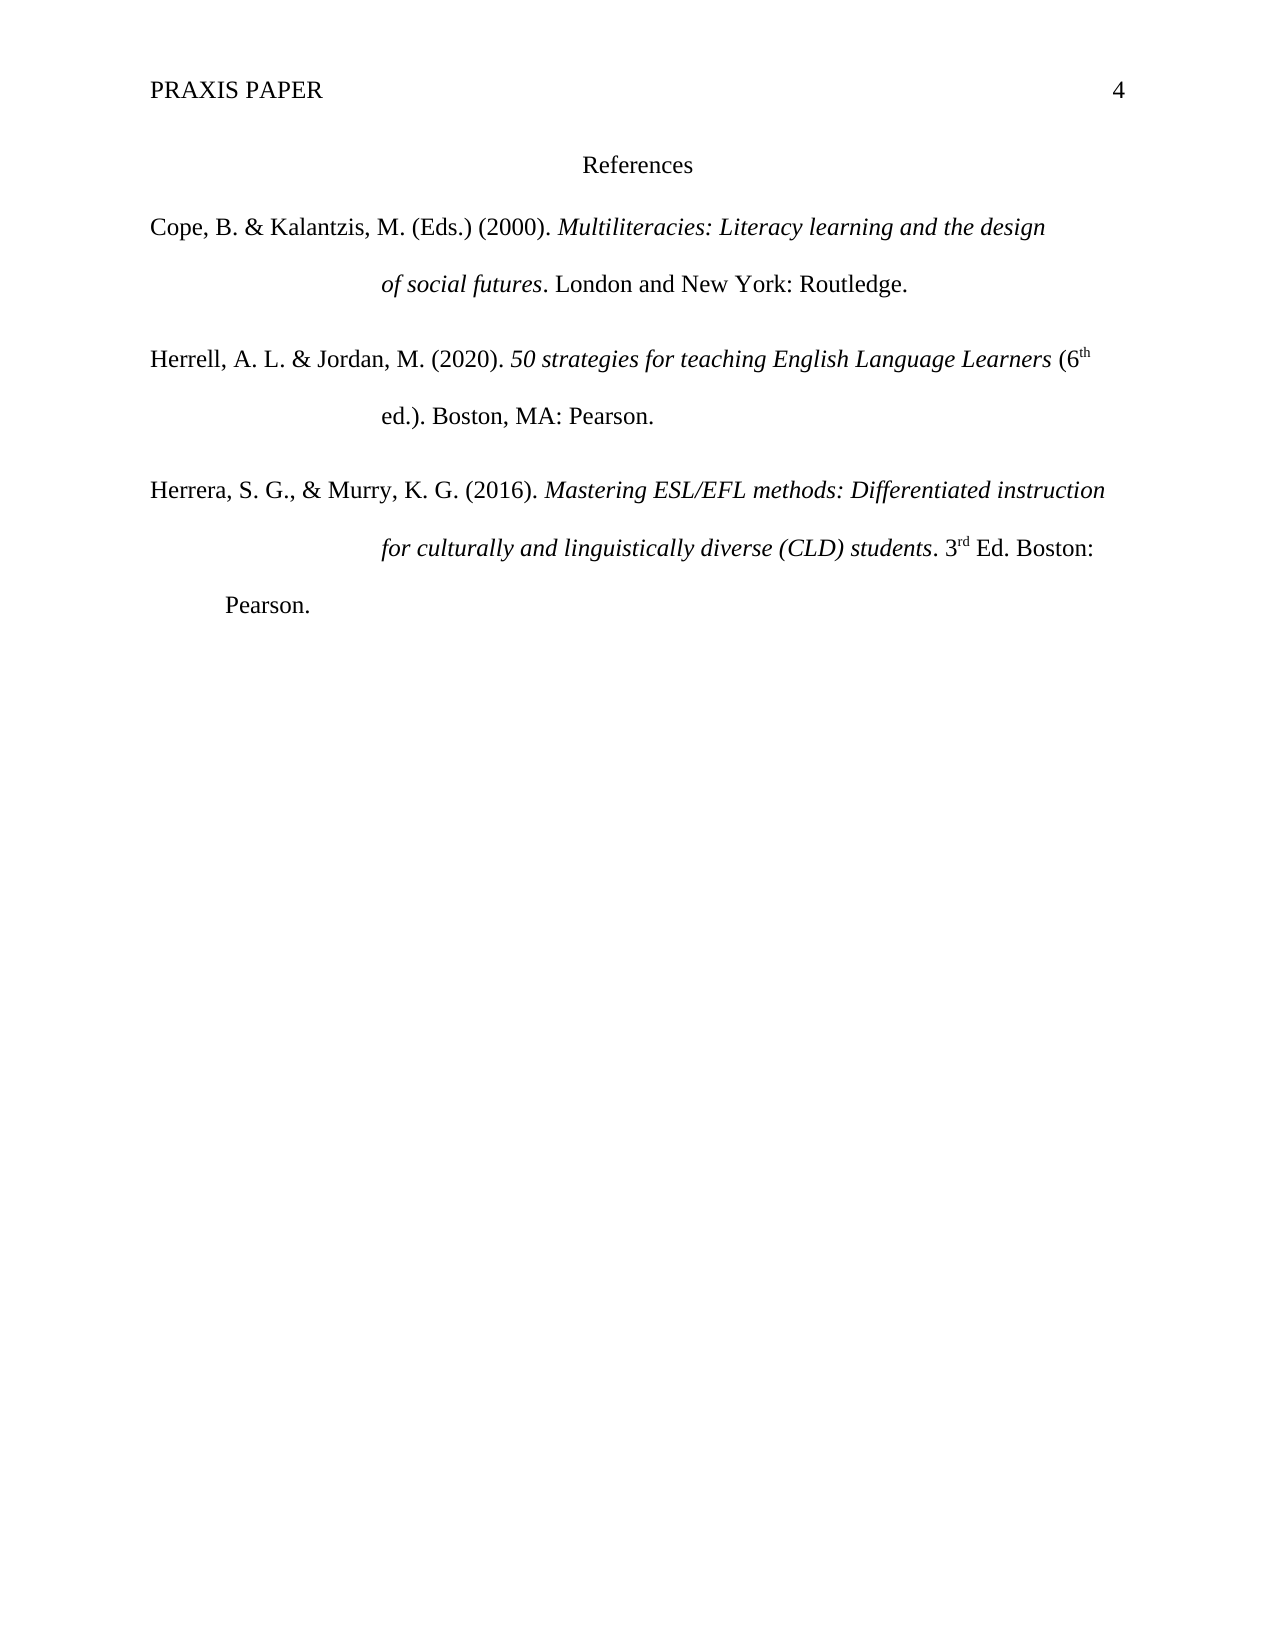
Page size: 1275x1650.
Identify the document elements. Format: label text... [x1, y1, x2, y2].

text Herrell, A. L. & Jordan, M. (2020). 50 strategies for teaching English Language Learners (6th ed.). Boston, MA: Pearson. [150, 344, 1125, 430]
text Herrera, S. G., & Murry, K. G. (2016). Mastering ESL/EFL methods: Differentiated instruction for culturally and linguistically diverse (CLD) students. 3rd Ed. Boston: Pearson. [150, 475, 1125, 619]
text Cope, B. & Kalantzis, M. (Eds.) (2000). Multiliteracies: Literacy learning and the design of social futures. London and New York: Routledge. [150, 212, 1125, 298]
text References [150, 150, 1125, 179]
